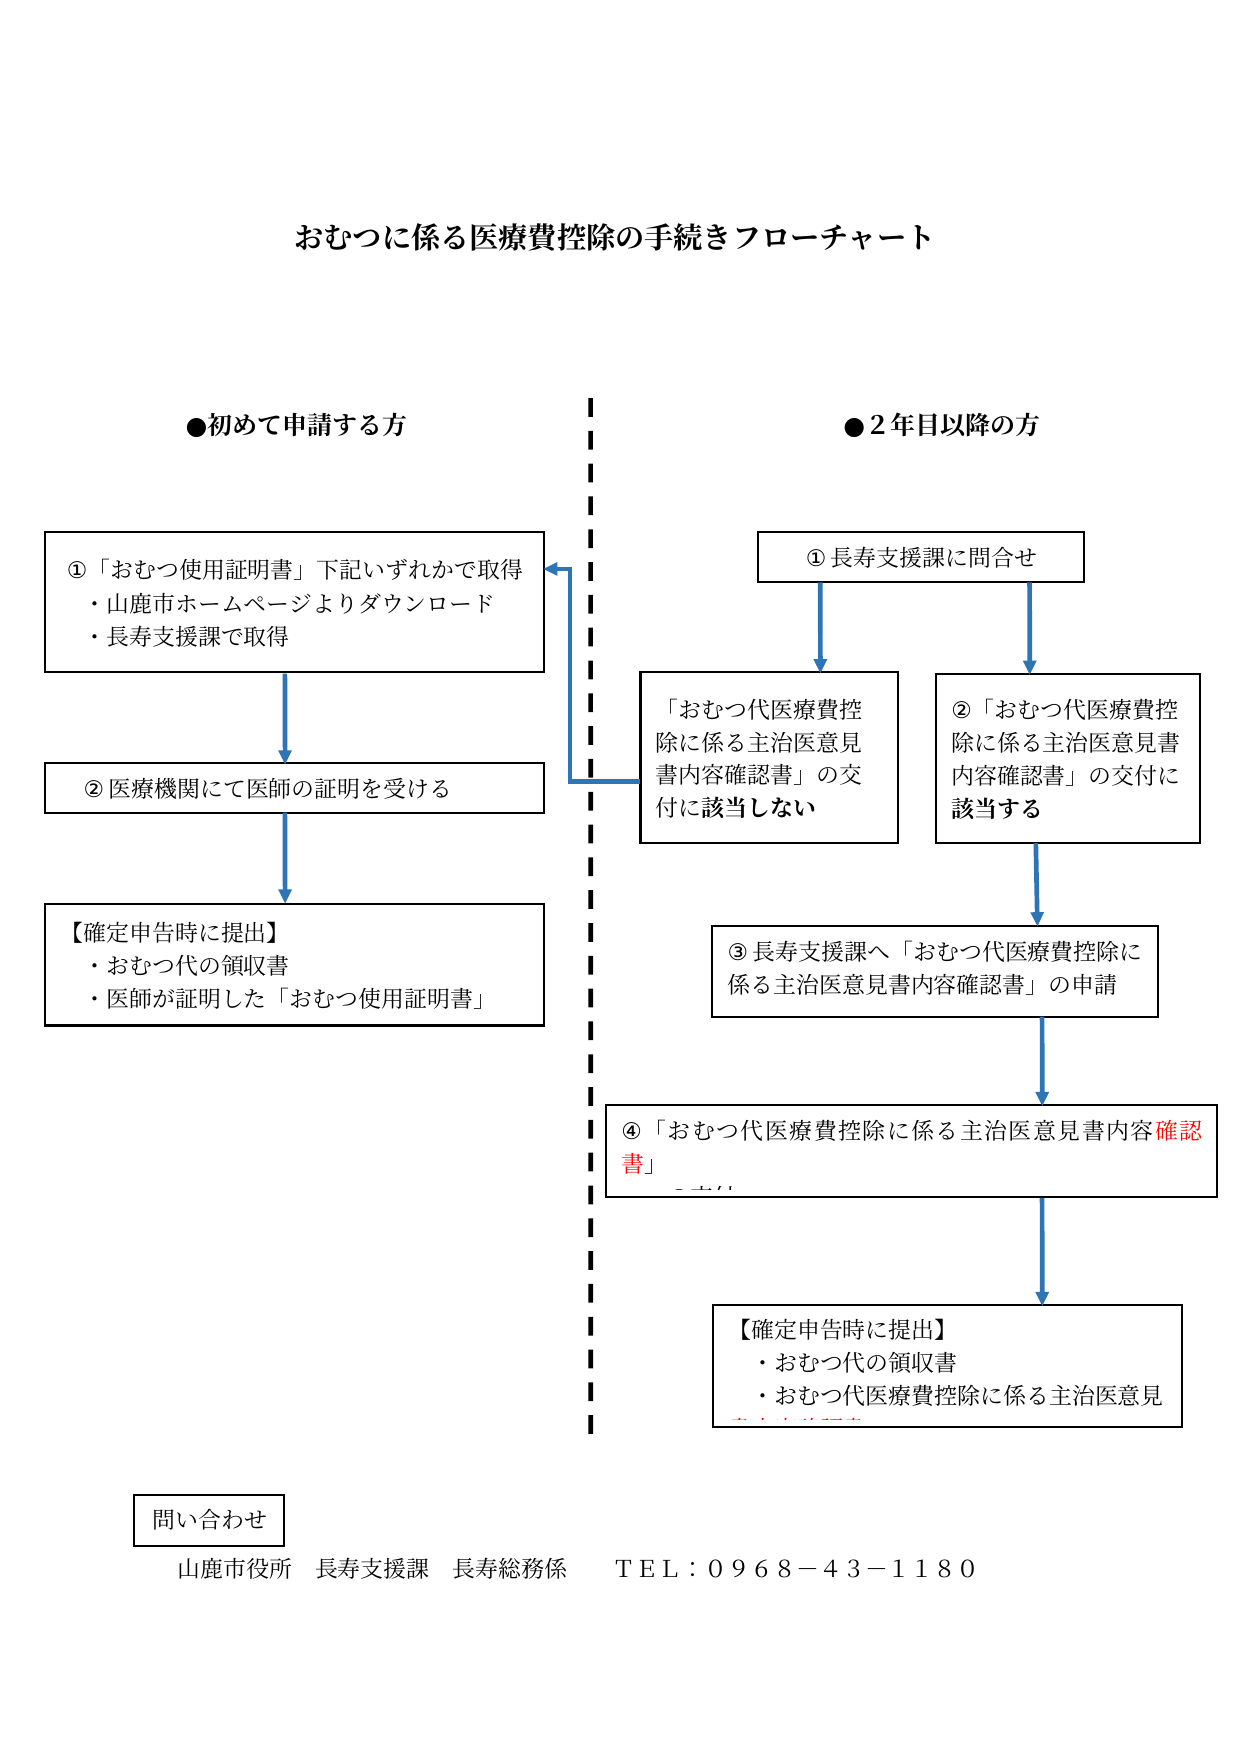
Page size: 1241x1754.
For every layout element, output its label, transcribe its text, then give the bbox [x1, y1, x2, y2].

text 山鹿市役所 長寿支援課 長寿総務係 ＴＥＬ：０９６８－４３－１１８０ [177, 1548, 1078, 1586]
text おむつに係る医療費控除の手続きフローチャート [177, 198, 1078, 273]
